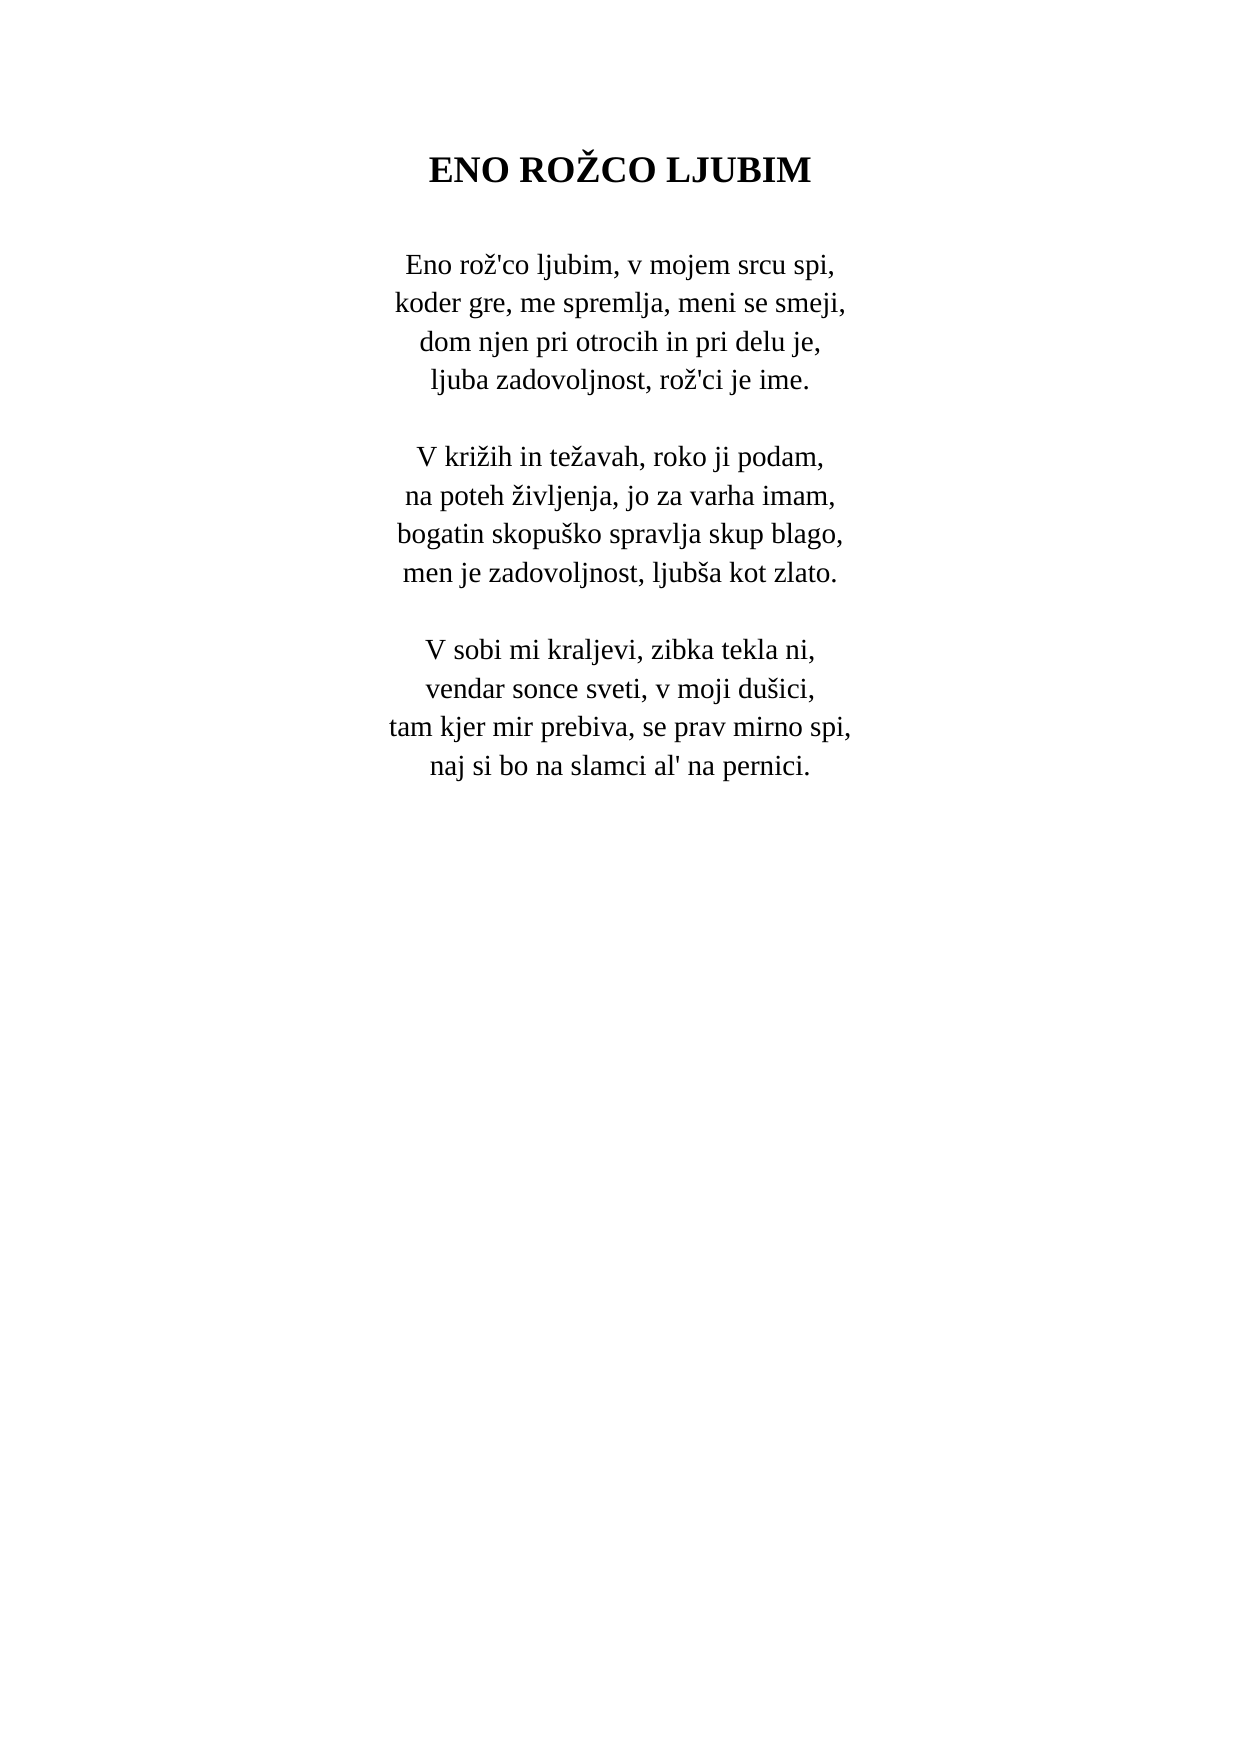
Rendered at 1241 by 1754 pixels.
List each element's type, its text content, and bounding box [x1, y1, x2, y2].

text koder gre, me spremlja, meni se smeji, [148, 285, 1093, 319]
text vendar sonce sveti, v moji dušici, [148, 671, 1093, 704]
text ENO ROŽCO LJUBIM [148, 148, 1093, 191]
text dom njen pri otrocih in pri delu je, [148, 324, 1093, 357]
text na poteh življenja, jo za varha imam, [148, 478, 1093, 512]
text naj si bo na slamci al' na pernici. [148, 748, 1093, 781]
text Eno rož'co ljubim, v mojem srcu spi, [148, 247, 1093, 280]
text V sobi mi kraljevi, zibka tekla ni, [148, 632, 1093, 666]
text tam kjer mir prebiva, se prav mirno spi, [148, 709, 1093, 743]
text ljuba zadovoljnost, rož'ci je ime. [148, 362, 1093, 396]
text bogatin skopuško spravlja skup blago, [148, 517, 1093, 550]
text V križih in težavah, roko ji podam, [148, 439, 1093, 473]
text men je zadovoljnost, ljubša kot zlato. [148, 555, 1093, 589]
